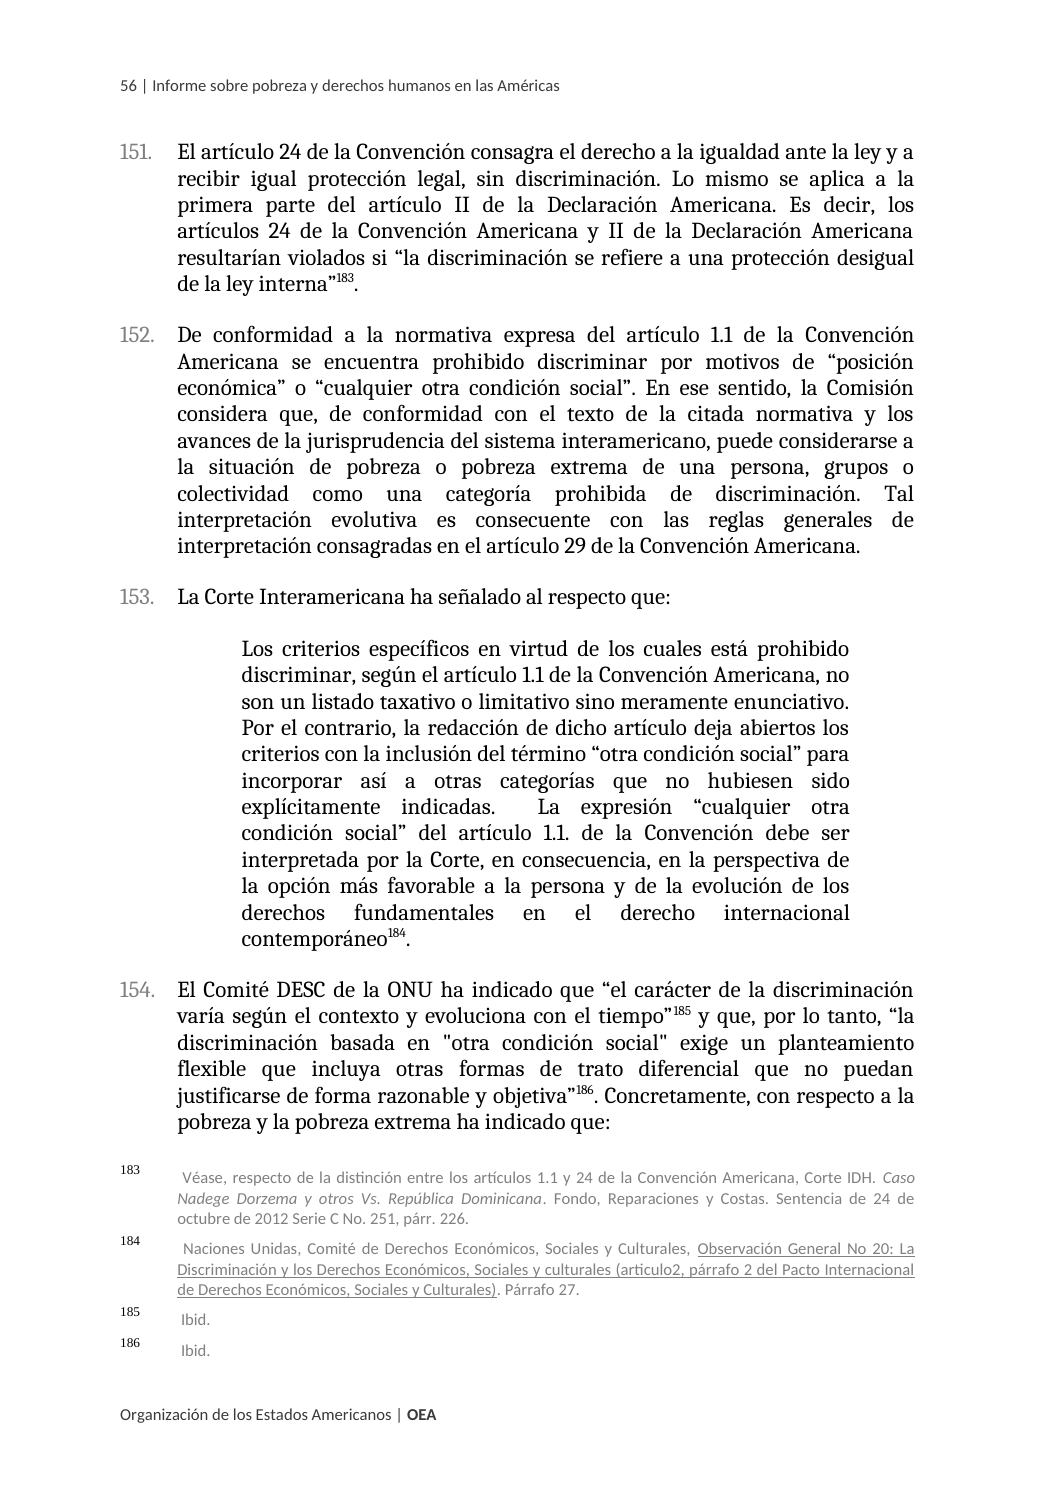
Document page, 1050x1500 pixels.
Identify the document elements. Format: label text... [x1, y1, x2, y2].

list El artículo 24 de la Convención consagra el derecho a la igualdad ante la ley y a recibir igual protección legal, sin discriminación. Lo mismo se aplica a la primera parte del artículo II de la Declaración Americana. Es decir, los artículos 24 de la Convención Americana y II de la Declaración Americana resultarían violados si “la discriminación se refiere a una protección desigual de la ley interna”. [120, 139, 915, 297]
list El Comité DESC de la ONU ha indicado que “el carácter de la discriminación varía según el contexto y evoluciona con el tiempo” y que, por lo tanto, “la discriminación basada en "otra condición social" exige un planteamiento flexible que incluya otras formas de trato diferencial que no puedan justificarse de forma razonable y objetiva”. Concretamente, con respecto a la pobreza y la pobreza extrema ha indicado que: [120, 977, 915, 1135]
list La Corte Interamericana ha señalado al respecto que: [120, 584, 915, 611]
list De conformidad a la normativa expresa del artículo 1.1 de la Convención Americana se encuentra prohibido discriminar por motivos de “posición económica” o “cualquier otra condición social”. En ese sentido, la Comisión considera que, de conformidad con el texto de la citada normativa y los avances de la jurisprudencia del sistema interamericano, puede considerarse a la situación de pobreza o pobreza extrema de una persona, grupos o colectividad como una categoría prohibida de discriminación. Tal interpretación evolutiva es consecuente con las reglas generales de interpretación consagradas en el artículo 29 de la Convención Americana. [120, 322, 915, 559]
text Los criterios específicos en virtud de los cuales está prohibido discriminar, según el artículo 1.1 de la Convención Americana, no son un listado taxativo o limitativo sino meramente enunciativo. Por el contrario, la redacción de dicho artículo deja abiertos los criterios con la inclusión del término “otra condición social” para incorporar así a otras categorías que no hubiesen sido explícitamente indicadas. La expresión “cualquier otra condición social” del artículo 1.1. de la Convención debe ser interpretada por la Corte, en consecuencia, en la perspectiva de la opción más favorable a la persona y de la evolución de los derechos fundamentales en el derecho internacional contemporáneo. [241, 636, 851, 952]
